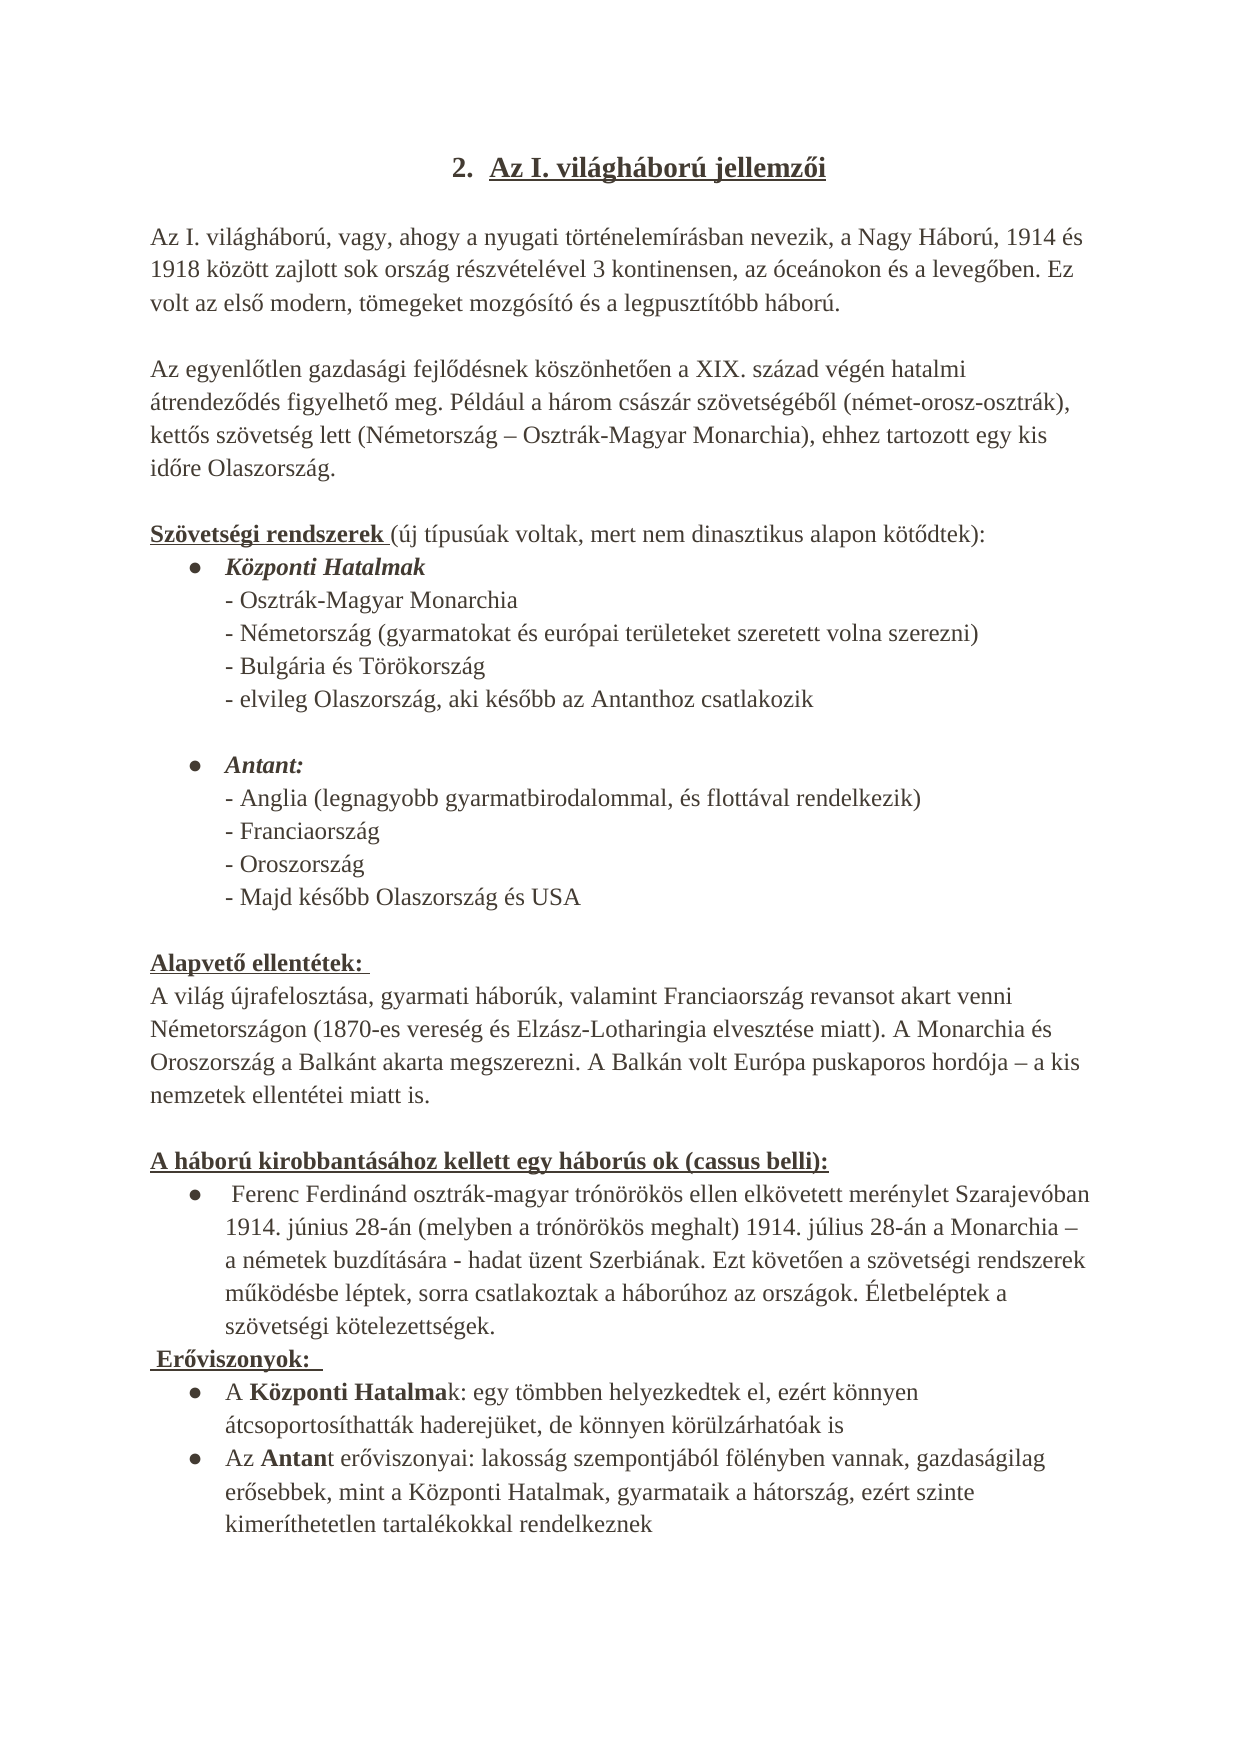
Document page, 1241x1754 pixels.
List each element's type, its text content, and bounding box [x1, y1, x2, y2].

text - Bulgária és Törökország [225, 651, 1090, 679]
text - Oroszország [225, 849, 1090, 878]
list Az I. világháború jellemzői [187, 150, 1090, 183]
text Az I. világháború, vagy, ahogy a nyugati történelemírásban nevezik, a Nagy Háború, 1914 és 1918 között zajlott sok ország részvételével 3 kontinensen, az óceánokon és a levegőben. Ez volt az első modern, tömegeket mozgósító és a legpusztítóbb háború. [150, 222, 1090, 316]
list Antant: [187, 750, 1090, 779]
text Szövetségi rendszerek (új típusúak voltak, mert nem dinasztikus alapon kötődtek): [150, 519, 1090, 547]
list Központi Hatalmak [187, 552, 1090, 581]
list Az Antant erőviszonyai: lakosság szempontjából fölényben vannak, gazdaságilag erősebbek, mint a Központi Hatalmak, gyarmataik a hátország, ezért szinte kimeríthetetlen tartalékokkal rendelkeznek [187, 1443, 1090, 1538]
text - Franciaország [225, 816, 1090, 845]
list Ferenc Ferdinánd osztrák-magyar trónörökös ellen elkövetett merénylet Szarajevóban 1914. június 28-án (melyben a trónörökös meghalt) 1914. július 28-án a Monarchia – a németek buzdítására - hadat üzent Szerbiának. Ezt követően a szövetségi rendszerek működésbe léptek, sorra csatlakoztak a háborúhoz az országok. Életbeléptek a szövetségi kötelezettségek. [187, 1179, 1090, 1340]
text Az egyenlőtlen gazdasági fejlődésnek köszönhetően a XIX. század végén hatalmi átrendeződés figyelhető meg. Például a három császár szövetségéből (német-orosz-osztrák), kettős szövetség lett (Németország – Osztrák-Magyar Monarchia), ehhez tartozott egy kis időre Olaszország. [150, 354, 1090, 481]
text A háború kirobbantásához kellett egy háborús ok (cassus belli): [150, 1146, 1090, 1175]
list A Központi Hatalmak: egy tömbben helyezkedtek el, ezért könnyen átcsoportosíthatták haderejüket, de könnyen körülzárhatóak is [187, 1377, 1090, 1439]
text - Osztrák-Magyar Monarchia [225, 585, 1090, 613]
text - Németország (gyarmatokat és európai területeket szeretett volna szerezni) [225, 618, 1090, 647]
text Alapvető ellentétek: [150, 948, 1090, 977]
text - elvileg Olaszország, aki később az Antanthoz csatlakozik [225, 684, 1090, 713]
text A világ újrafelosztása, gyarmati háborúk, valamint Franciaország revansot akart venni Németországon (1870-es vereség és Elzász-Lotharingia elvesztése miatt). A Monarchia és Oroszország a Balkánt akarta megszerezni. A Balkán volt Európa puskaporos hordója – a kis nemzetek ellentétei miatt is. [150, 981, 1090, 1109]
text Erőviszonyok: [150, 1344, 1090, 1373]
text - Anglia (legnagyobb gyarmatbirodalommal, és flottával rendelkezik) [225, 783, 1090, 812]
text - Majd később Olaszország és USA [225, 882, 1090, 911]
